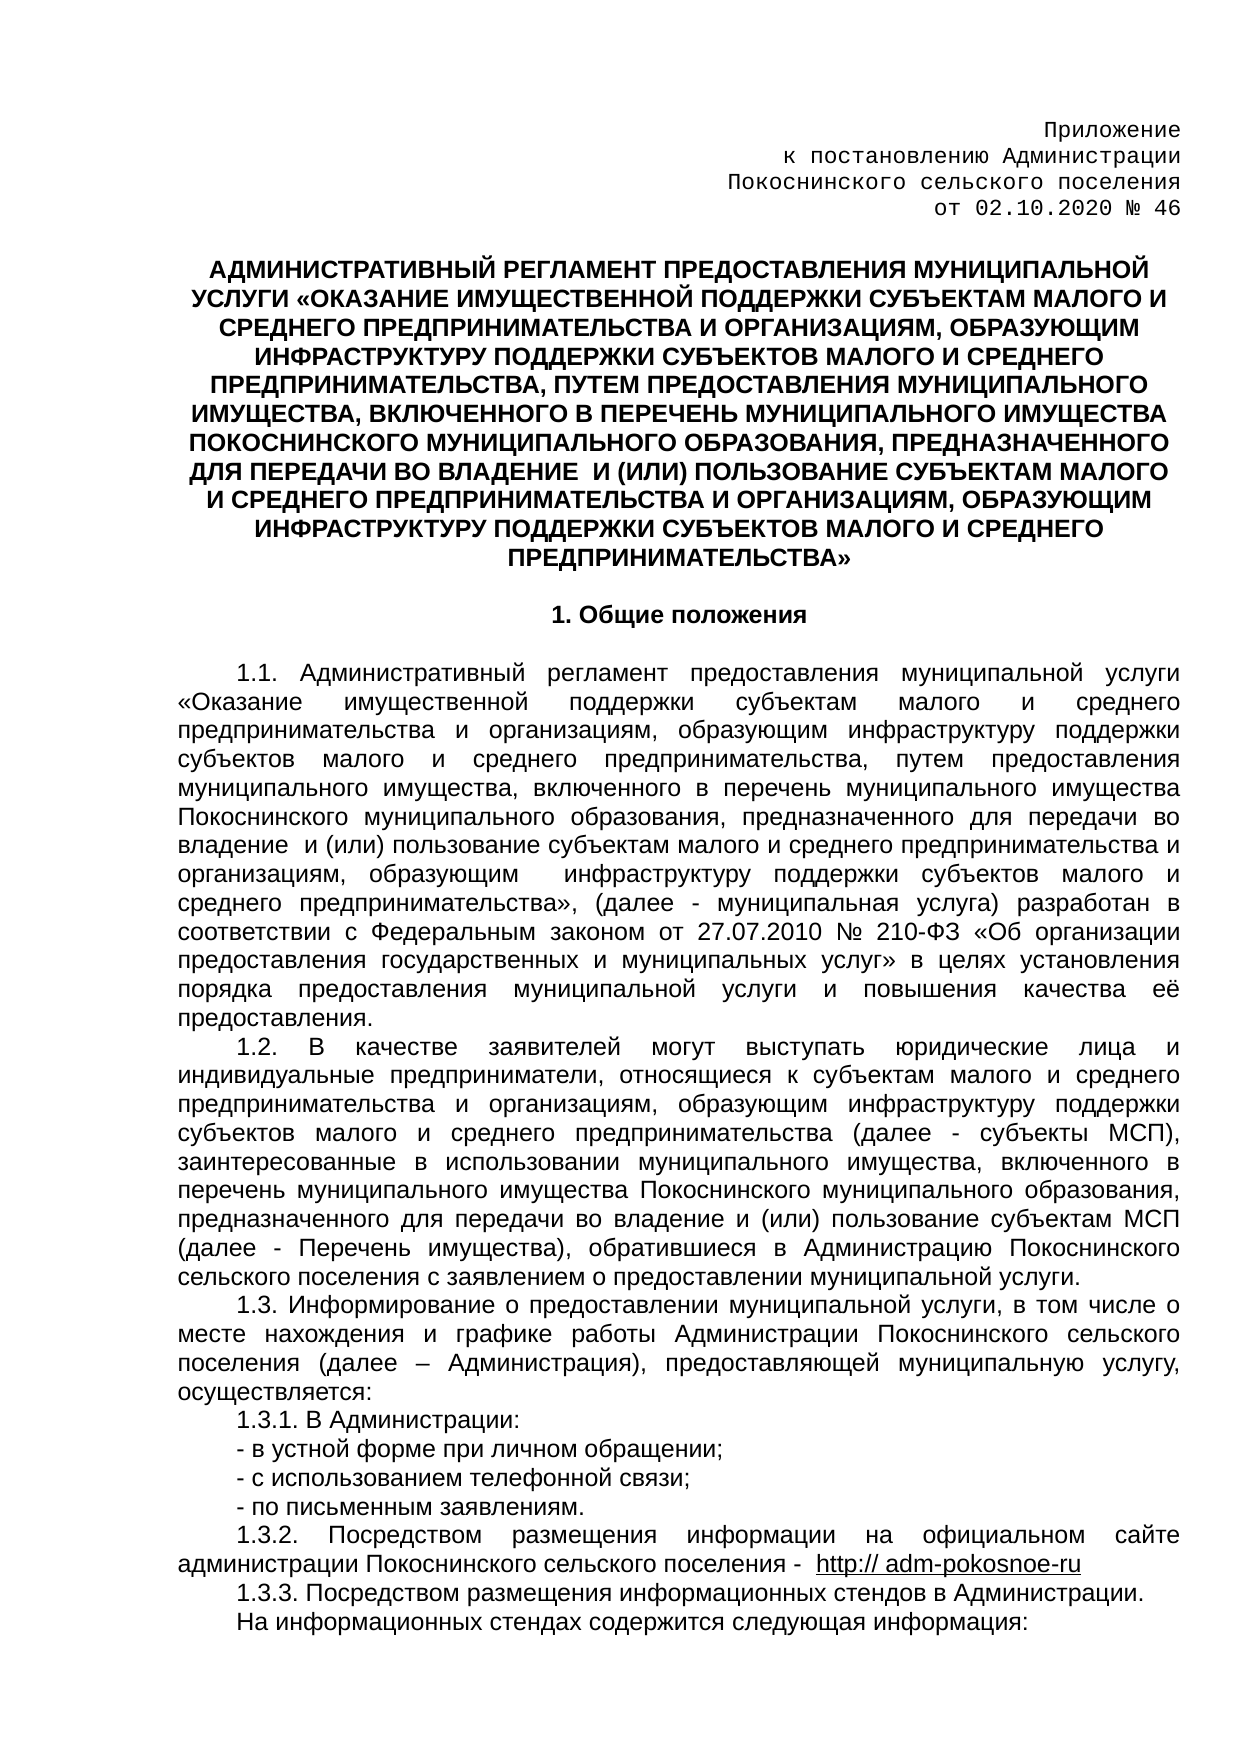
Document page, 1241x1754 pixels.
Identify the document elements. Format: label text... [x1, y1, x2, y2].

text - в устной форме при личном обращении; [177, 1434, 1181, 1463]
text - с использованием телефонной связи; [177, 1463, 1181, 1492]
text от 02.10.2020 № 46 [177, 196, 1181, 222]
text 1.3.2. Посредством размещения информации на официальном сайте администрации Покоснинского сельского поселения - http:// adm-pokosnoe-ru [177, 1520, 1181, 1578]
text На информационных стендах содержится следующая информация: [177, 1607, 1181, 1635]
text Приложение [177, 118, 1181, 144]
text - по письменным заявлениям. [177, 1492, 1181, 1520]
text 1.2. В качестве заявителей могут выступать юридические лица и индивидуальные предприниматели, относящиеся к субъектам малого и среднего предпринимательства и организациям, образующим инфраструктуру поддержки субъектов малого и среднего предпринимательства (далее - субъекты МСП), заинтересованные в использовании муниципального имущества, включенного в перечень муниципального имущества Покоснинского муниципального образования, предназначенного для передачи во владение и (или) пользование субъектам МСП (далее - Перечень имущества), обратившиеся в Администрацию Покоснинского сельского поселения с заявлением о предоставлении муниципальной услуги. [177, 1032, 1181, 1290]
text 1.3.3. Посредством размещения информационных стендов в Администрации. [177, 1578, 1181, 1607]
text 1.1. Административный регламент предоставления муниципальной услуги «Оказание имущественной поддержки субъектам малого и среднего предпринимательства и организациям, образующим инфраструктуру поддержки субъектов малого и среднего предпринимательства, путем предоставления муниципального имущества, включенного в перечень муниципального имущества Покоснинского муниципального образования, предназначенного для передачи во владение и (или) пользование субъектам малого и среднего предпринимательства и организациям, образующим инфраструктуру поддержки субъектов малого и среднего предпринимательства», (далее - муниципальная услуга) разработан в соответствии с Федеральным законом от 27.07.2010 № 210-ФЗ «Об организации предоставления государственных и муниципальных услуг» в целях установления порядка предоставления муниципальной услуги и повышения качества её предоставления. [177, 658, 1181, 1032]
text 1. Общие положения [177, 600, 1181, 629]
text Покоснинского сельского поселения [177, 170, 1181, 196]
text 1.3. Информирование о предоставлении муниципальной услуги, в том числе о месте нахождения и графике работы Администрации Покоснинского сельского поселения (далее – Администрация), предоставляющей муниципальную услугу, осуществляется: [177, 1290, 1181, 1405]
text к постановлению Администрации [177, 144, 1181, 170]
text 1.3.1. В Администрации: [177, 1405, 1181, 1434]
text АДМИНИСТРАТИВНЫЙ РЕГЛАМЕНТ ПРЕДОСТАВЛЕНИЯ МУНИЦИПАЛЬНОЙ УСЛУГИ «ОКАЗАНИЕ ИМУЩЕСТВЕННОЙ ПОДДЕРЖКИ СУБЪЕКТАМ МАЛОГО И СРЕДНЕГО ПРЕДПРИНИМАТЕЛЬСТВА И ОРГАНИЗАЦИЯМ, ОБРАЗУЮЩИМ ИНФРАСТРУКТУРУ ПОДДЕРЖКИ СУБЪЕКТОВ МАЛОГО И СРЕДНЕГО ПРЕДПРИНИМАТЕЛЬСТВА, ПУТЕМ ПРЕДОСТАВЛЕНИЯ МУНИЦИПАЛЬНОГО ИМУЩЕСТВА, ВКЛЮЧЕННОГО В ПЕРЕЧЕНЬ МУНИЦИПАЛЬНОГО ИМУЩЕСТВА ПОКОСНИНСКОГО МУНИЦИПАЛЬНОГО ОБРАЗОВАНИЯ, ПРЕДНАЗНАЧЕННОГО ДЛЯ ПЕРЕДАЧИ ВО ВЛАДЕНИЕ И (ИЛИ) ПОЛЬЗОВАНИЕ СУБЪЕКТАМ МАЛОГО И СРЕДНЕГО ПРЕДПРИНИМАТЕЛЬСТВА И ОРГАНИЗАЦИЯМ, ОБРАЗУЮЩИМ ИНФРАСТРУКТУРУ ПОДДЕРЖКИ СУБЪЕКТОВ МАЛОГО И СРЕДНЕГО ПРЕДПРИНИМАТЕЛЬСТВА» [177, 255, 1181, 572]
